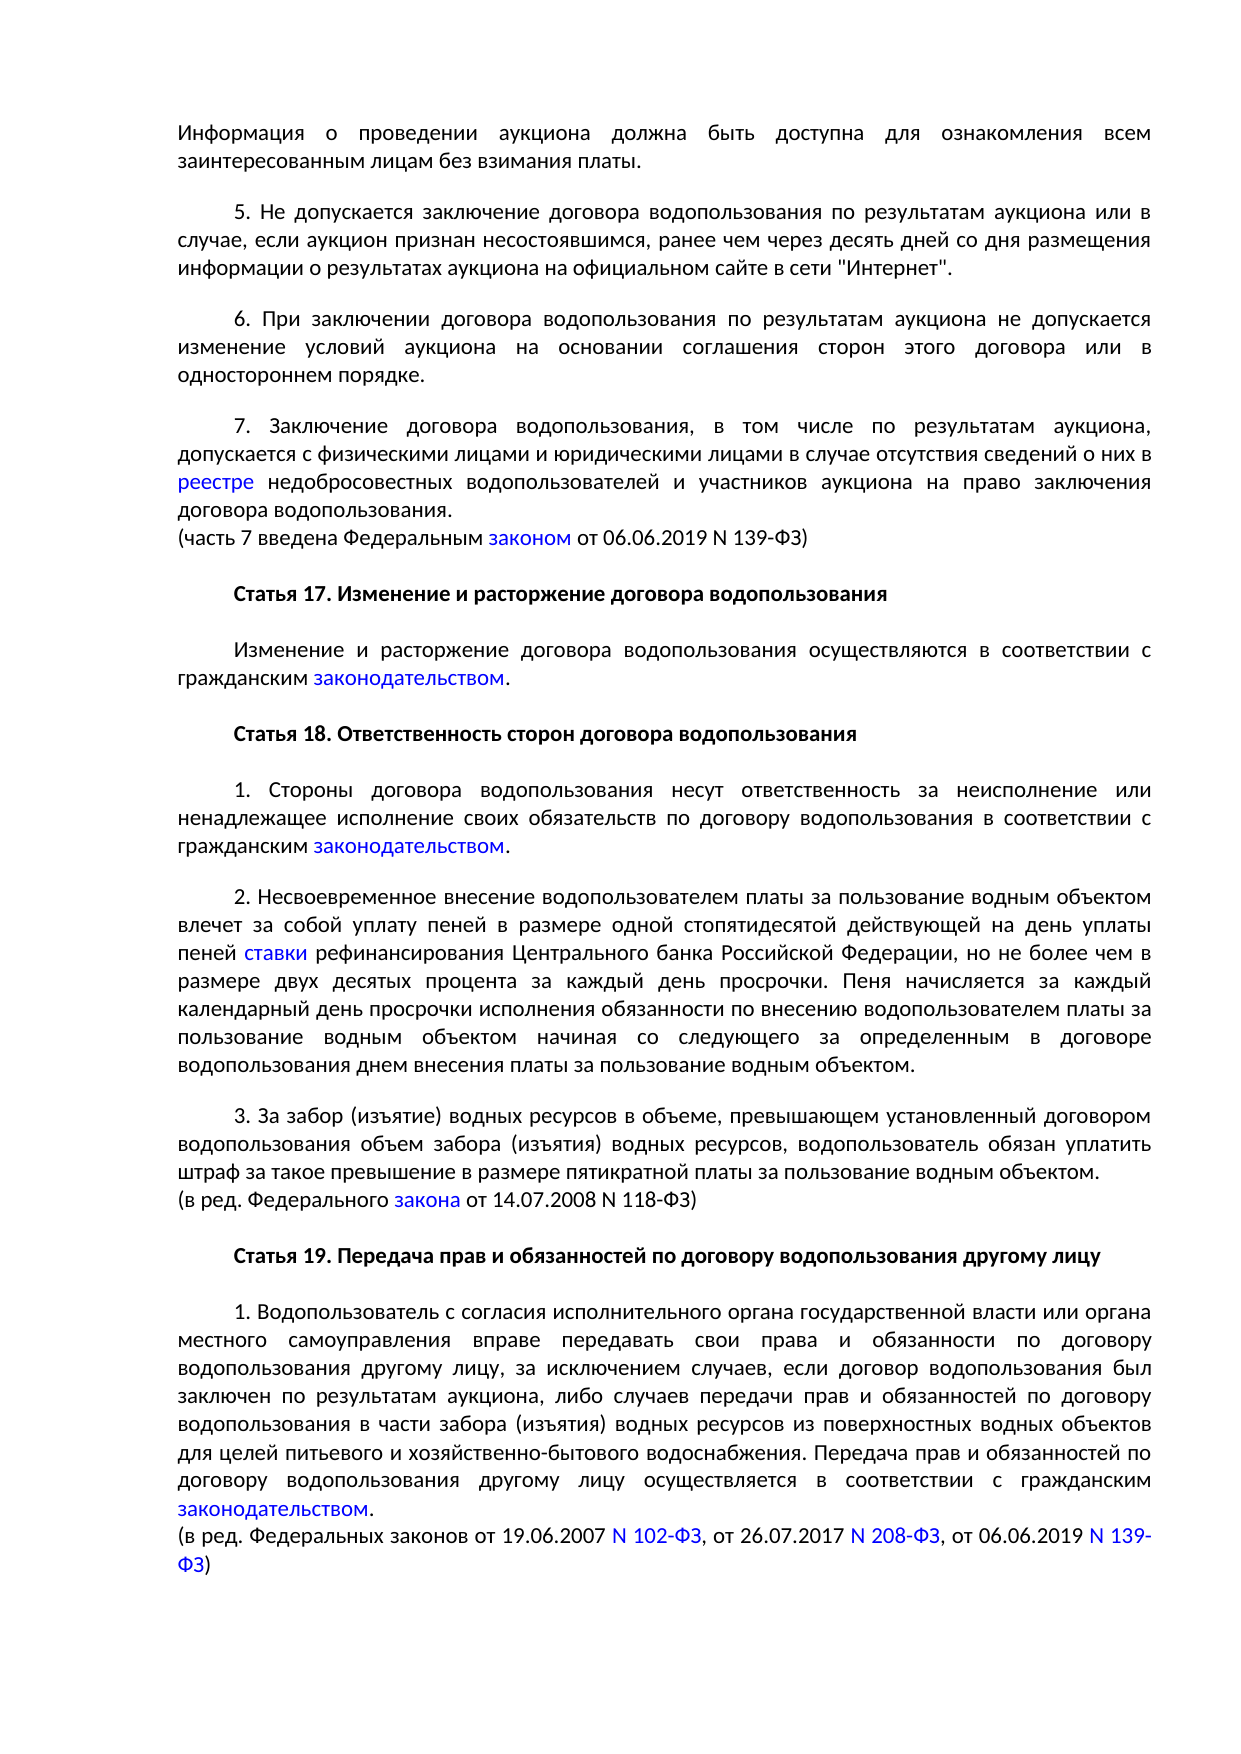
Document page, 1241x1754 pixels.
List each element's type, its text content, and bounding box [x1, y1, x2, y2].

title Статья 18. Ответственность сторон договора водопользования [177, 719, 1152, 747]
text 7. Заключение договора водопользования, в том числе по результатам аукциона, допускается с физическими лицами и юридическими лицами в случае отсутствия сведений о них в реестре недобросовестных водопользователей и участников аукциона на право заключения договора водопользования. [177, 411, 1152, 523]
text 2. Несвоевременное внесение водопользователем платы за пользование водным объектом влечет за собой уплату пеней в размере одной стопятидесятой действующей на день уплаты пеней ставки рефинансирования Центрального банка Российской Федерации, но не более чем в размере двух десятых процента за каждый день просрочки. Пеня начисляется за каждый календарный день просрочки исполнения обязанности по внесению водопользователем платы за пользование водным объектом начиная со следующего за определенным в договоре водопользования днем внесения платы за пользование водным объектом. [177, 882, 1152, 1078]
text (в ред. Федерального закона от 14.07.2008 N 118-ФЗ) [177, 1185, 1152, 1213]
title Статья 17. Изменение и расторжение договора водопользования [177, 579, 1152, 607]
text Изменение и расторжение договора водопользования осуществляются в соответствии с гражданским законодательством. [177, 635, 1152, 691]
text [177, 118, 1152, 174]
text 6. При заключении договора водопользования по результатам аукциона не допускается изменение условий аукциона на основании соглашения сторон этого договора или в одностороннем порядке. [177, 304, 1152, 388]
text 3. За забор (изъятие) водных ресурсов в объеме, превышающем установленный договором водопользования объем забора (изъятия) водных ресурсов, водопользователь обязан уплатить штраф за такое превышение в размере пятикратной платы за пользование водным объектом. [177, 1101, 1152, 1185]
text (в ред. Федеральных законов от 19.06.2007 N 102-ФЗ, от 26.07.2017 N 208-ФЗ, от 06.06.2019 N 139-ФЗ) [177, 1522, 1152, 1578]
text 1. Стороны договора водопользования несут ответственность за неисполнение или ненадлежащее исполнение своих обязательств по договору водопользования в соответствии с гражданским законодательством. [177, 775, 1152, 859]
text 5. Не допускается заключение договора водопользования по результатам аукциона или в случае, если аукцион признан несостоявшимся, ранее чем через десять дней со дня размещения информации о результатах аукциона на официальном сайте в сети "Интернет". [177, 197, 1152, 281]
text 1. Водопользователь с согласия исполнительного органа государственной власти или органа местного самоуправления вправе передавать свои права и обязанности по договору водопользования другому лицу, за исключением случаев, если договор водопользования был заключен по результатам аукциона, либо случаев передачи прав и обязанностей по договору водопользования в части забора (изъятия) водных ресурсов из поверхностных водных объектов для целей питьевого и хозяйственно-бытового водоснабжения. Передача прав и обязанностей по договору водопользования другому лицу осуществляется в соответствии с гражданским законодательством. [177, 1297, 1152, 1522]
title Статья 19. Передача прав и обязанностей по договору водопользования другому лицу [177, 1241, 1152, 1269]
text (часть 7 введена Федеральным законом от 06.06.2019 N 139-ФЗ) [177, 523, 1152, 551]
